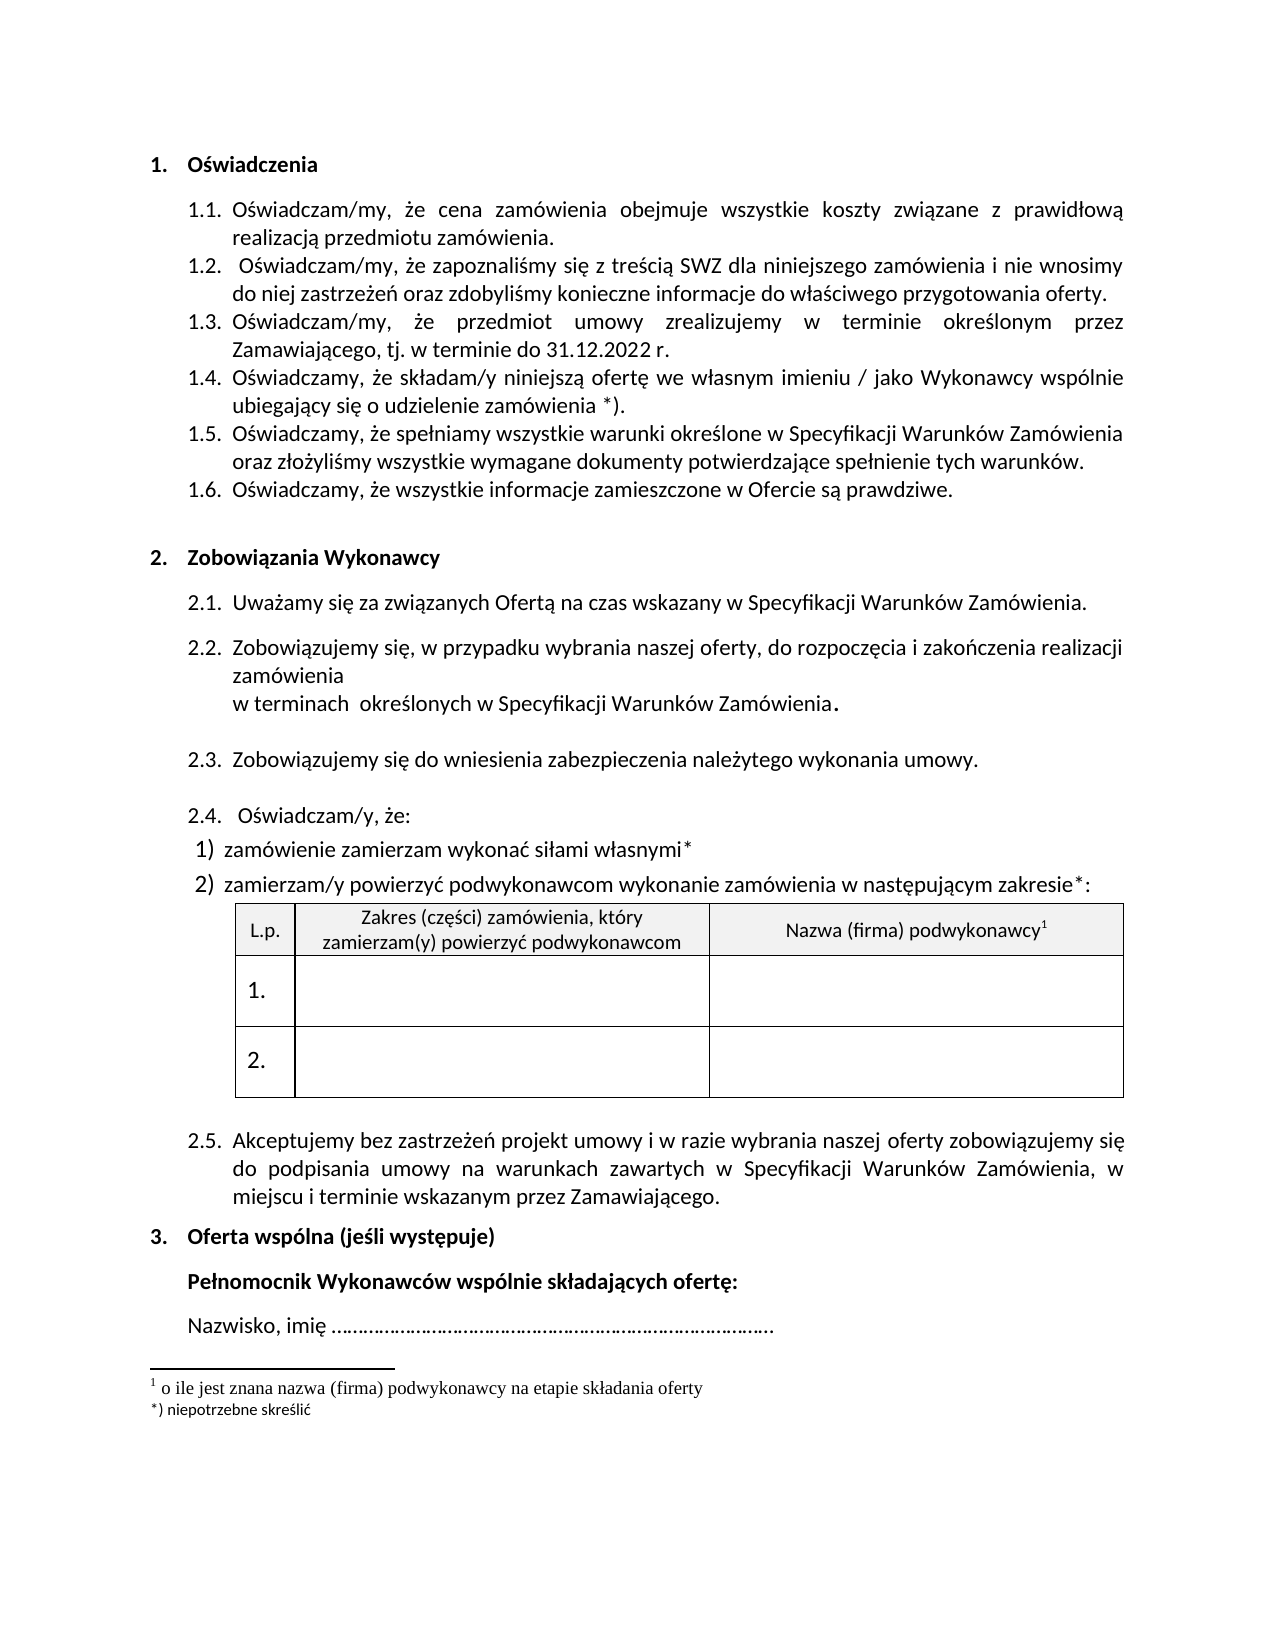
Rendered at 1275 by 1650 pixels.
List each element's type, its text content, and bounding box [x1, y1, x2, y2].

list Oświadczamy, że spełniamy wszystkie warunki określone w Specyfikacji Warunków Zamówienia oraz złożyliśmy wszystkie wymagane dokumenty potwierdzające spełnienie tych warunków. [187, 419, 1125, 475]
list Zobowiązania Wykonawcy [150, 543, 1125, 571]
list Oświadczam/my, że zapoznaliśmy się z treścią SWZ dla niniejszego zamówienia i nie wnosimy do niej zastrzeżeń oraz zdobyliśmy konieczne informacje do właściwego przygotowania oferty. [187, 251, 1125, 307]
table_header Zakres (części) zamówienia, który zamierzam(y) powierzyć podwykonawcom [296, 904, 709, 955]
table_cell 2. [236, 1027, 294, 1097]
list Zobowiązujemy się do wniesienia zabezpieczenia należytego wykonania umowy. [187, 745, 1125, 773]
list Zobowiązujemy się, w przypadku wybrania naszej oferty, do rozpoczęcia i zakończenia realizacji zamówienia w terminach określonych w Specyfikacji Warunków Zamówienia. [187, 633, 1125, 717]
list zamówienie zamierzam wykonać siłami własnymi* [194, 833, 1125, 864]
list Oświadczam/y, że: [187, 801, 1125, 829]
list zamierzam/y powierzyć podwykonawcom wykonanie zamówienia w następującym zakresie*: [194, 868, 1125, 899]
table_header L.p. [236, 904, 294, 955]
list Oświadczamy, że składam/y niniejszą ofertę we własnym imieniu / jako Wykonawcy wspólnie ubiegający się o udzielenie zamówienia *). [187, 363, 1125, 419]
list Oferta wspólna (jeśli występuje) [150, 1222, 1125, 1250]
table_cell [710, 956, 1123, 1026]
table_header Nazwa (firma) podwykonawcy [710, 904, 1123, 955]
list Oświadczenia [150, 150, 1125, 178]
table_cell [710, 1027, 1123, 1097]
list Akceptujemy bez zastrzeżeń projekt umowy i w razie wybrania naszej oferty zobowiązujemy się do podpisania umowy na warunkach zawartych w Specyfikacji Warunków Zamówienia, w miejscu i terminie wskazanym przez Zamawiającego. [187, 1126, 1125, 1210]
table_cell [296, 956, 709, 1026]
list Oświadczam/my, że przedmiot umowy zrealizujemy w terminie określonym przez Zamawiającego, tj. w terminie do 31.12.2022 r. [187, 307, 1125, 363]
text Pełnomocnik Wykonawców wspólnie składających ofertę: [187, 1267, 1125, 1295]
table_cell [296, 1027, 709, 1097]
list Oświadczam/my, że cena zamówienia obejmuje wszystkie koszty związane z prawidłową realizacją przedmiotu zamówienia. [187, 195, 1125, 251]
list Oświadczamy, że wszystkie informacje zamieszczone w Ofercie są prawdziwe. [187, 475, 1125, 503]
text Nazwisko, imię ………………………………………………………………………… [187, 1312, 1125, 1340]
list Uważamy się za związanych Ofertą na czas wskazany w Specyfikacji Warunków Zamówienia. [187, 588, 1125, 616]
table_cell 1. [236, 956, 294, 1026]
